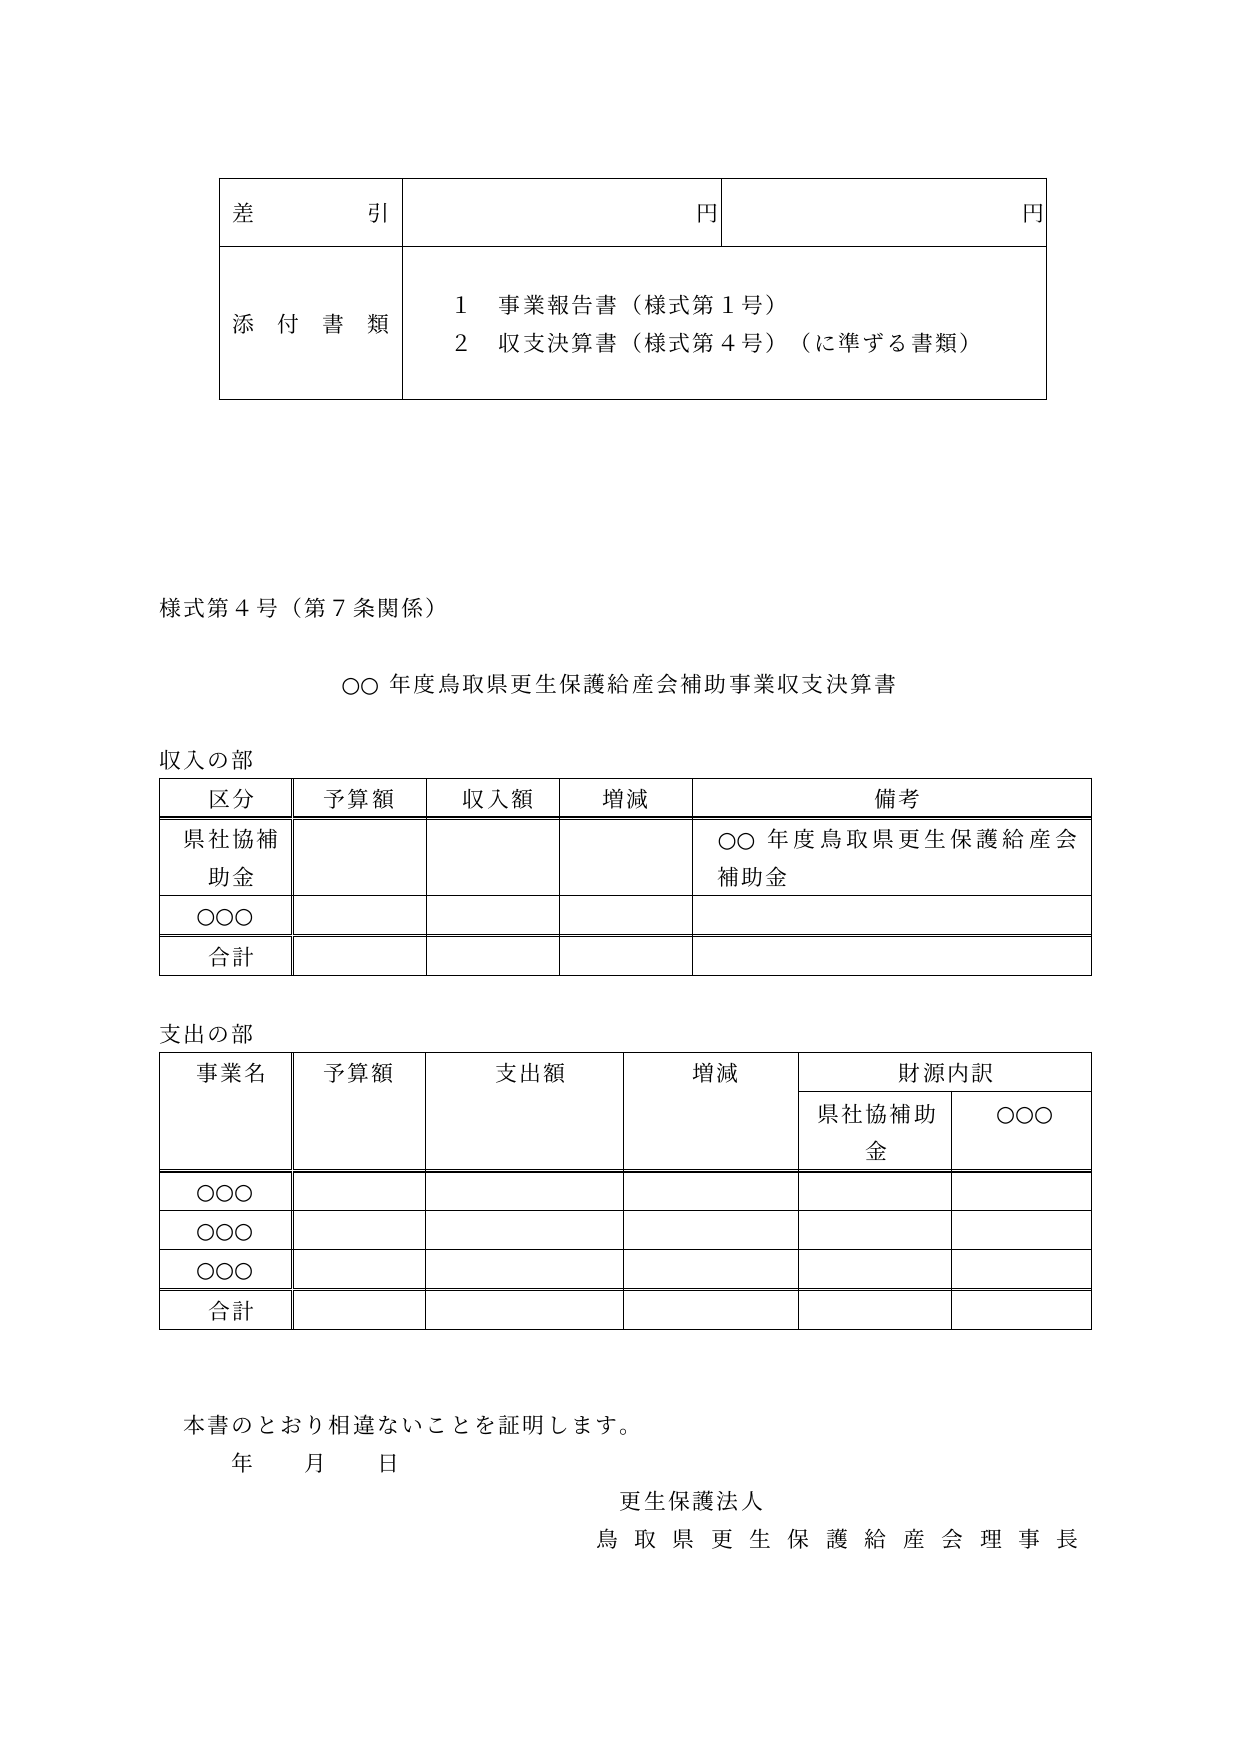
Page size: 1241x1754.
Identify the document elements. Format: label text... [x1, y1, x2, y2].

table_cell [693, 937, 1091, 975]
table_cell [427, 937, 559, 975]
text 本書のとおり相違ないことを証明します。 [159, 1406, 1081, 1443]
text ○○年度鳥取県更生保護給産会補助事業収支決算書 [159, 664, 1081, 702]
table_cell 差引 [220, 179, 402, 246]
table_header 増減 [560, 779, 692, 816]
table_cell [426, 1211, 623, 1249]
table_header 区分 [160, 779, 291, 816]
text 更生保護法人 [159, 1481, 1081, 1519]
text 収入の部 [159, 740, 1081, 778]
table_header 備考 [693, 779, 1091, 816]
table_cell [799, 1173, 951, 1210]
table_cell [624, 1173, 798, 1210]
table_cell [560, 937, 692, 975]
table_cell [294, 1173, 425, 1210]
table_cell [799, 1291, 951, 1329]
table_cell [952, 1211, 1091, 1249]
table_cell [294, 896, 426, 934]
table_cell [426, 1173, 623, 1210]
table_cell [294, 1250, 425, 1288]
table_cell [294, 937, 426, 975]
table_cell [426, 1291, 623, 1329]
text 年 月 日 [159, 1443, 1081, 1481]
table_header 支出額 [426, 1053, 623, 1169]
table_cell [624, 1291, 798, 1329]
table_header 事業名 [160, 1053, 291, 1169]
table_cell [693, 896, 1091, 934]
table_cell 合計 [160, 937, 291, 975]
table_cell 合計 [160, 1291, 291, 1329]
table_cell ○○○ [952, 1092, 1091, 1169]
table_cell ○○年度鳥取県更生保護給産会補助金 [693, 820, 1091, 895]
table_cell [952, 1173, 1091, 1210]
table_cell [952, 1291, 1091, 1329]
table_cell 添付書類 [220, 247, 402, 398]
table_cell ○○○ [160, 1250, 291, 1288]
table_header 予算額 [294, 1053, 425, 1169]
table_cell １ 事業報告書（様式第１号） ２ 収支決算書（様式第４号）（に準ずる書類） [403, 247, 1046, 398]
table_cell ○○○ [160, 896, 291, 934]
table_cell [560, 896, 692, 934]
table_header 増減 [624, 1053, 798, 1169]
table_header 収入額 [427, 779, 559, 816]
table_cell [427, 820, 559, 895]
table_cell 県社協補助金 [160, 820, 291, 895]
text 様式第４号（第７条関係） [159, 588, 1081, 626]
table_cell 県社協補助金 [799, 1092, 951, 1169]
table_cell [952, 1250, 1091, 1288]
table_cell ○○○ [160, 1211, 291, 1249]
table_cell [799, 1250, 951, 1288]
table_header 財源内訳 [799, 1053, 1091, 1091]
table_cell [426, 1250, 623, 1288]
table_cell [624, 1250, 798, 1288]
table_cell [427, 896, 559, 934]
text 鳥取県更生保護給産会理事長 印 [159, 1519, 1081, 1557]
table_cell 円 [403, 179, 721, 246]
table_cell [560, 820, 692, 895]
table_cell [294, 1291, 425, 1329]
table_cell [799, 1211, 951, 1249]
table_cell ○○○ [160, 1173, 291, 1210]
table_cell [624, 1211, 798, 1249]
text 支出の部 [159, 1014, 1081, 1052]
table_header 予算額 [294, 779, 426, 816]
table_cell [294, 820, 426, 895]
table_cell 円 [722, 179, 1046, 246]
table_cell [294, 1211, 425, 1249]
